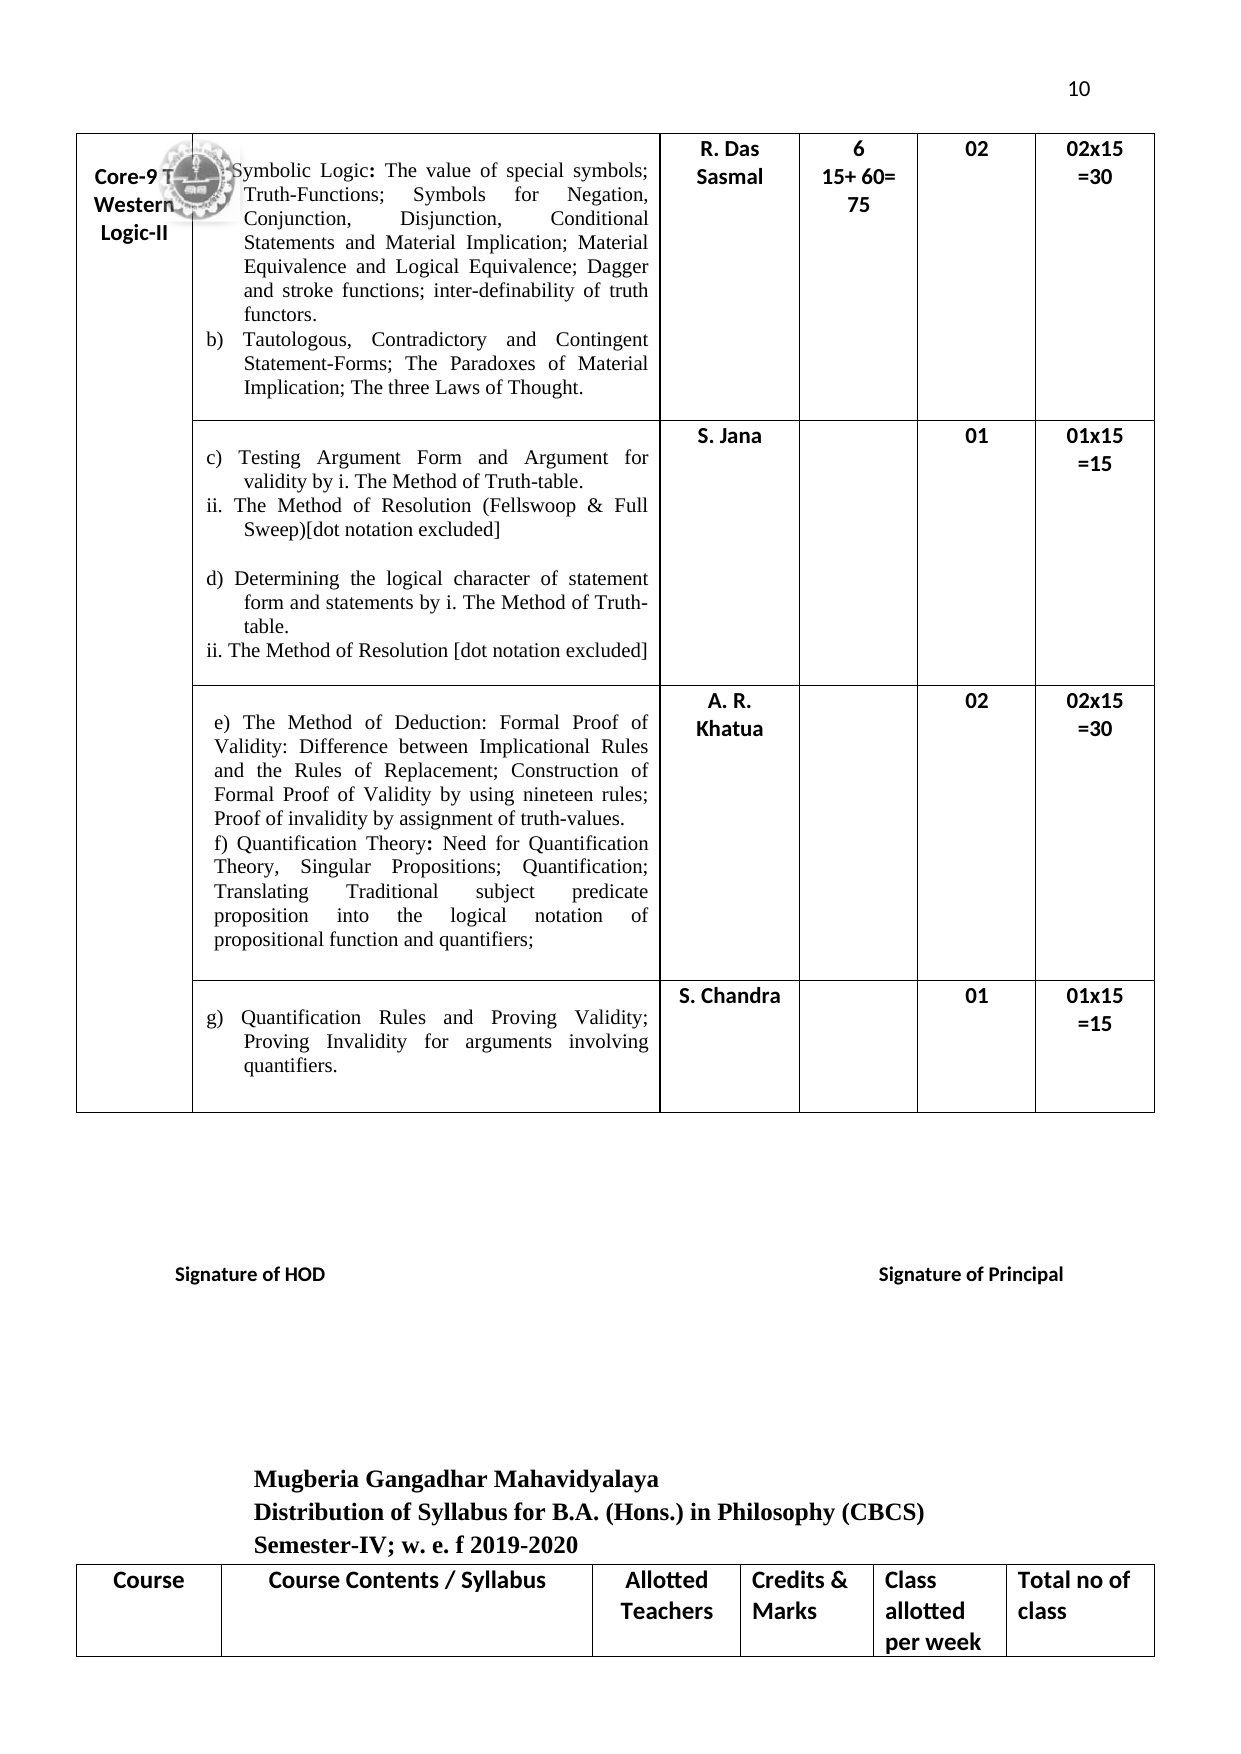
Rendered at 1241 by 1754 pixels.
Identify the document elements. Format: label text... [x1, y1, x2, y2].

table_cell 02x15 =30 [1036, 686, 1154, 980]
table_header Total no of class [1007, 1565, 1154, 1656]
text Signature of HOD Signature of Principal [150, 1261, 1090, 1286]
table_cell 6 15+ 60= 75 [800, 134, 917, 420]
table_cell S. Chandra [661, 981, 799, 1112]
table_cell a) Symbolic Logic: The value of special symbols; Truth-Functions; Symbols for Negation, Conjunction, Disjunction, Conditional Statements and Material Implication; Material Equivalence and Logical Equivalence; Dagger and stroke functions; inter-definability of truth functors. b) Tautologous, Contradictory and Contingent Statement-Forms; The Paradoxes of Material Implication; The three Laws of Thought. [193, 134, 659, 420]
text Mugberia Gangadhar Mahavidyalaya [253, 1464, 1090, 1493]
table_header Course Contents / Syllabus [222, 1565, 592, 1656]
table_cell S. Jana [661, 421, 799, 685]
table_cell 01x15 =15 [1036, 421, 1154, 685]
text Semester-IV; w. e. f 2019-2020 [253, 1531, 1090, 1559]
text Distribution of Syllabus for B.A. (Hons.) in Philosophy (CBCS) [253, 1497, 1090, 1526]
table_cell g) Quantification Rules and Proving Validity; Proving Invalidity for arguments involving quantifiers. [193, 981, 659, 1112]
table_cell 02x15 =30 [1036, 134, 1154, 420]
table_cell [800, 981, 917, 1112]
table_cell A. R. Khatua [661, 686, 799, 980]
table_cell 01 [918, 421, 1035, 685]
table_cell 01 [918, 981, 1035, 1112]
table_header Allotted Teachers [593, 1565, 740, 1656]
table_cell 02 [918, 134, 1035, 420]
table_header Credits & Marks [741, 1565, 873, 1656]
table_cell [800, 686, 917, 980]
table_cell 02 [918, 686, 1035, 980]
table_cell 01x15 =15 [1036, 981, 1154, 1112]
table_cell c) Testing Argument Form and Argument for validity by i. The Method of Truth-table. ii. The Method of Resolution (Fellswoop & Full Sweep)[dot notation excluded] d) Determining the logical character of statement form and statements by i. The Method of Truth-table. ii. The Method of Resolution [dot notation excluded] [193, 421, 659, 685]
table_cell Core-9 T Western Logic-II [77, 134, 192, 1112]
table_cell e) The Method of Deduction: Formal Proof of Validity: Difference between Implicational Rules and the Rules of Replacement; Construction of Formal Proof of Validity by using nineteen rules; Proof of invalidity by assignment of truth-values. f) Quantification Theory: Need for Quantification Theory, Singular Propositions; Quantification; Translating Traditional subject predicate proposition into the logical notation of propositional function and quantifiers; [193, 686, 659, 980]
table_header Course [77, 1565, 221, 1656]
table_cell [800, 421, 917, 685]
table_cell R. Das Sasmal [661, 134, 799, 420]
table_header Class allotted per week [874, 1565, 1006, 1656]
